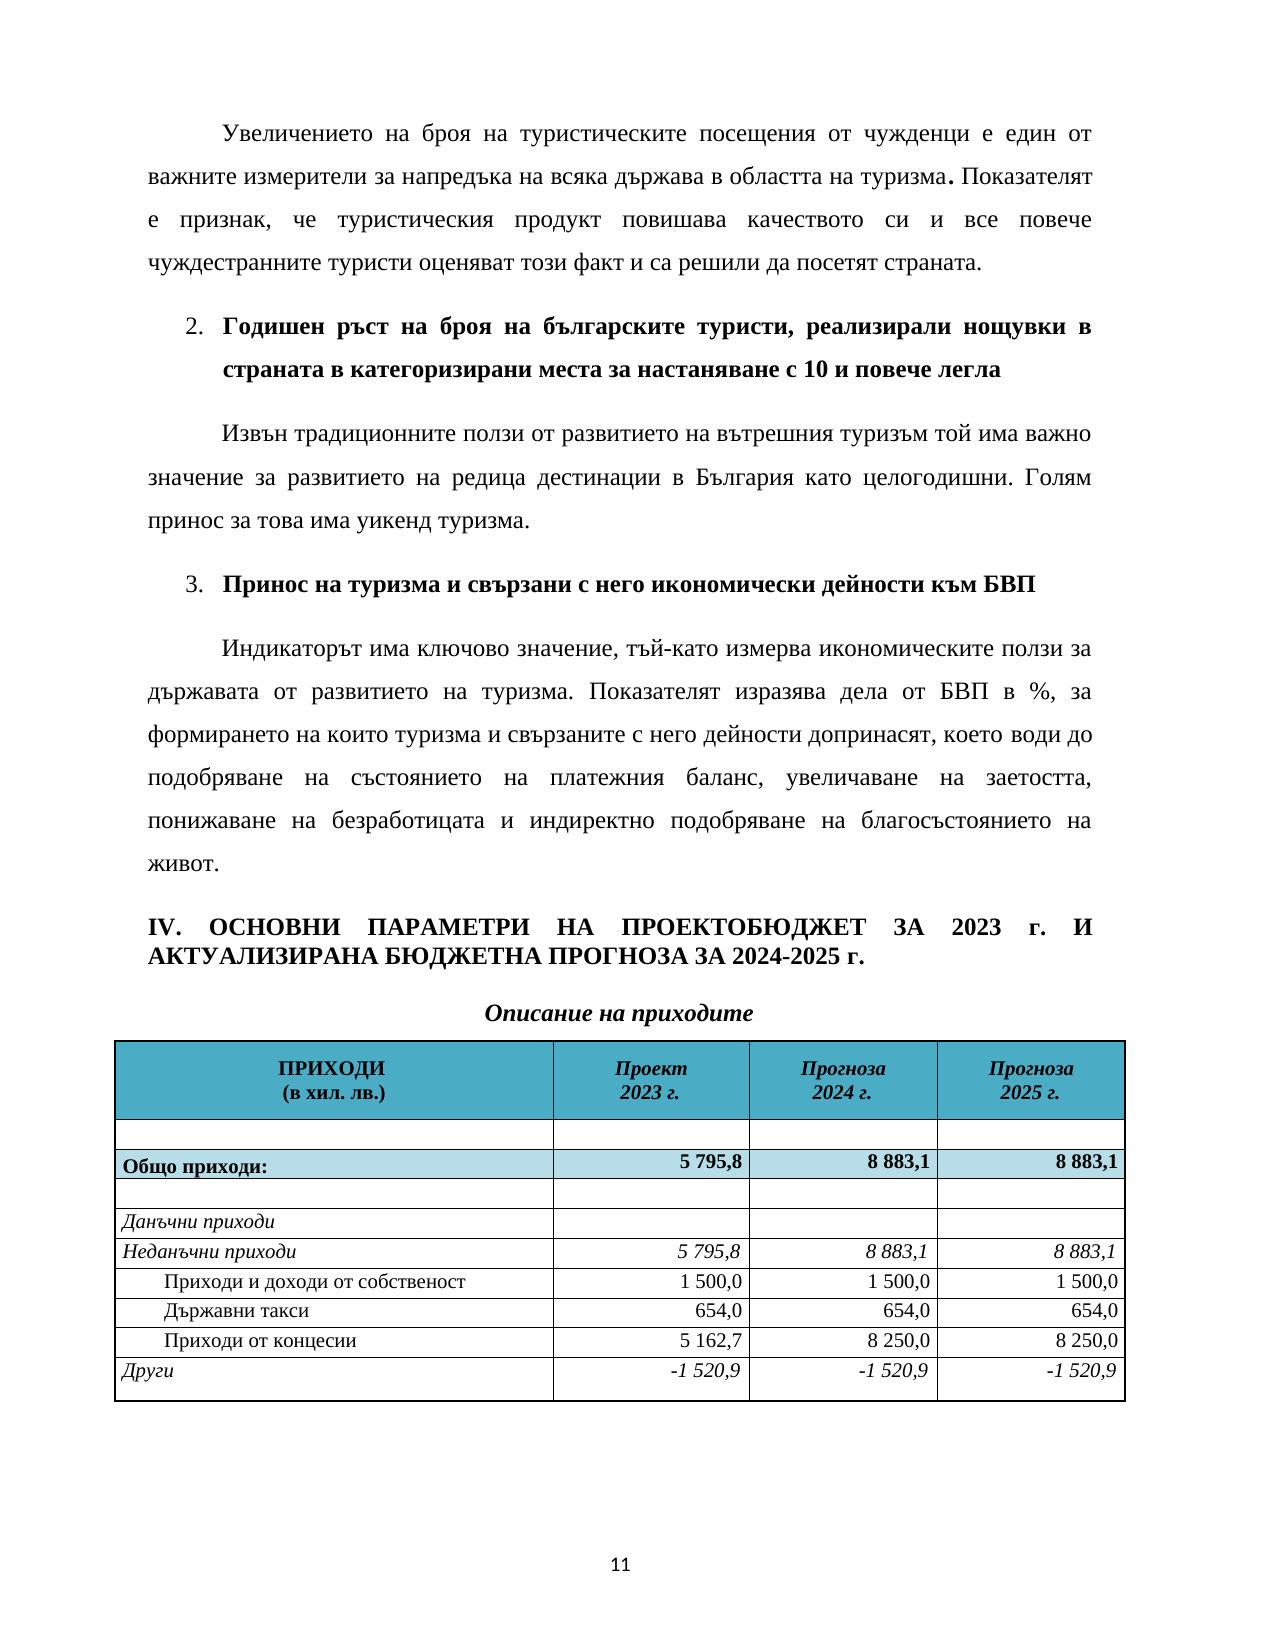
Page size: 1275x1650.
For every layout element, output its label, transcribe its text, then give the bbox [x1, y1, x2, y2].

table_cell [938, 1179, 1124, 1208]
table_cell 8 250,0 [750, 1328, 937, 1357]
table_cell [554, 1209, 749, 1238]
table_cell 5 162,7 [554, 1328, 749, 1357]
table_cell 654,0 [938, 1299, 1124, 1327]
table_cell -1 520,9 [554, 1358, 749, 1400]
list Годишен ръст на броя на българските туристи, реализирали нощувки в страната в категоризирани места за настаняване с 10 и повече легла [185, 311, 1093, 383]
table_cell -1 520,9 [938, 1358, 1124, 1400]
table_cell 5 795,8 [554, 1150, 749, 1178]
table_cell 8 883,1 [938, 1150, 1124, 1178]
list Принос на туризма и свързани с него икономически дейности към БВП [185, 569, 1093, 597]
table_cell [554, 1120, 749, 1148]
table_cell 8 883,1 [938, 1239, 1124, 1268]
table_cell [116, 1120, 553, 1148]
table_cell 5 795,8 [554, 1239, 749, 1268]
text Извън традиционните ползи от развитието на вътрешния туризъм той има важно значение за развитието на редица дестинации в България като целогодишни. Голям принос за това има уикенд туризма. [148, 418, 1093, 533]
table_cell -1 520,9 [750, 1358, 937, 1400]
table_cell 654,0 [750, 1299, 937, 1327]
text Увеличението на броя на туристическите посещения от чужденци е един от важните измерители за напредъка на всяка държава в областта на туризма. Показателят е признак, че туристическия продукт повишава качеството си и все повече чуждестранните туристи оценяват този факт и са решили да посетят страната. [148, 118, 1093, 276]
table_cell 1 500,0 [750, 1269, 937, 1297]
table_cell [116, 1179, 553, 1208]
table_cell Данъчни приходи [116, 1209, 553, 1238]
table_header Проект 2023 г. [554, 1042, 749, 1119]
table_cell 8 250,0 [938, 1328, 1124, 1357]
table_cell Приходи от концесии [116, 1328, 553, 1357]
table_cell [938, 1120, 1124, 1148]
table_cell [554, 1179, 749, 1208]
table_cell 8 883,1 [750, 1150, 937, 1178]
table_cell [750, 1179, 937, 1208]
text ІV. Основни параметри на ПРОЕКТОБЮДЖЕТ ЗА 2023 г. И АКТУАЛИЗИРАНА БЮДЖЕТНА ПРОГНОЗА ЗА 2024-2025 г. [148, 912, 1093, 970]
table_cell [938, 1209, 1124, 1238]
table_cell 1 500,0 [554, 1269, 749, 1297]
table_cell Приходи и доходи от собственост [116, 1269, 553, 1297]
table_header ПРИХОДИ (в хил. лв.) [116, 1042, 553, 1119]
table_cell 654,0 [554, 1299, 749, 1327]
table_header Прогноза 2025 г. [938, 1042, 1124, 1119]
table_cell [750, 1209, 937, 1238]
table_cell Общо приходи: [116, 1150, 553, 1178]
table_cell Други [116, 1358, 553, 1400]
text Описание на приходите [148, 998, 1093, 1027]
table_cell [750, 1120, 937, 1148]
table_cell Неданъчни приходи [116, 1239, 553, 1268]
text Индикаторът има ключово значение, тъй-като измерва икономическите ползи за държавата от развитието на туризма. Показателят изразява дела от БВП в %, за формирането на които туризма и свързаните с него дейности допринасят, което води до подобряване на състоянието на платежния баланс, увеличаване на заетостта, понижаване на безработицата и индиректно подобряване на благосъстоянието на живот. [148, 633, 1093, 877]
table_header Прогноза 2024 г. [750, 1042, 937, 1119]
table_cell 1 500,0 [938, 1269, 1124, 1297]
table_cell 8 883,1 [750, 1239, 937, 1268]
table_cell Държавни такси [116, 1299, 553, 1327]
